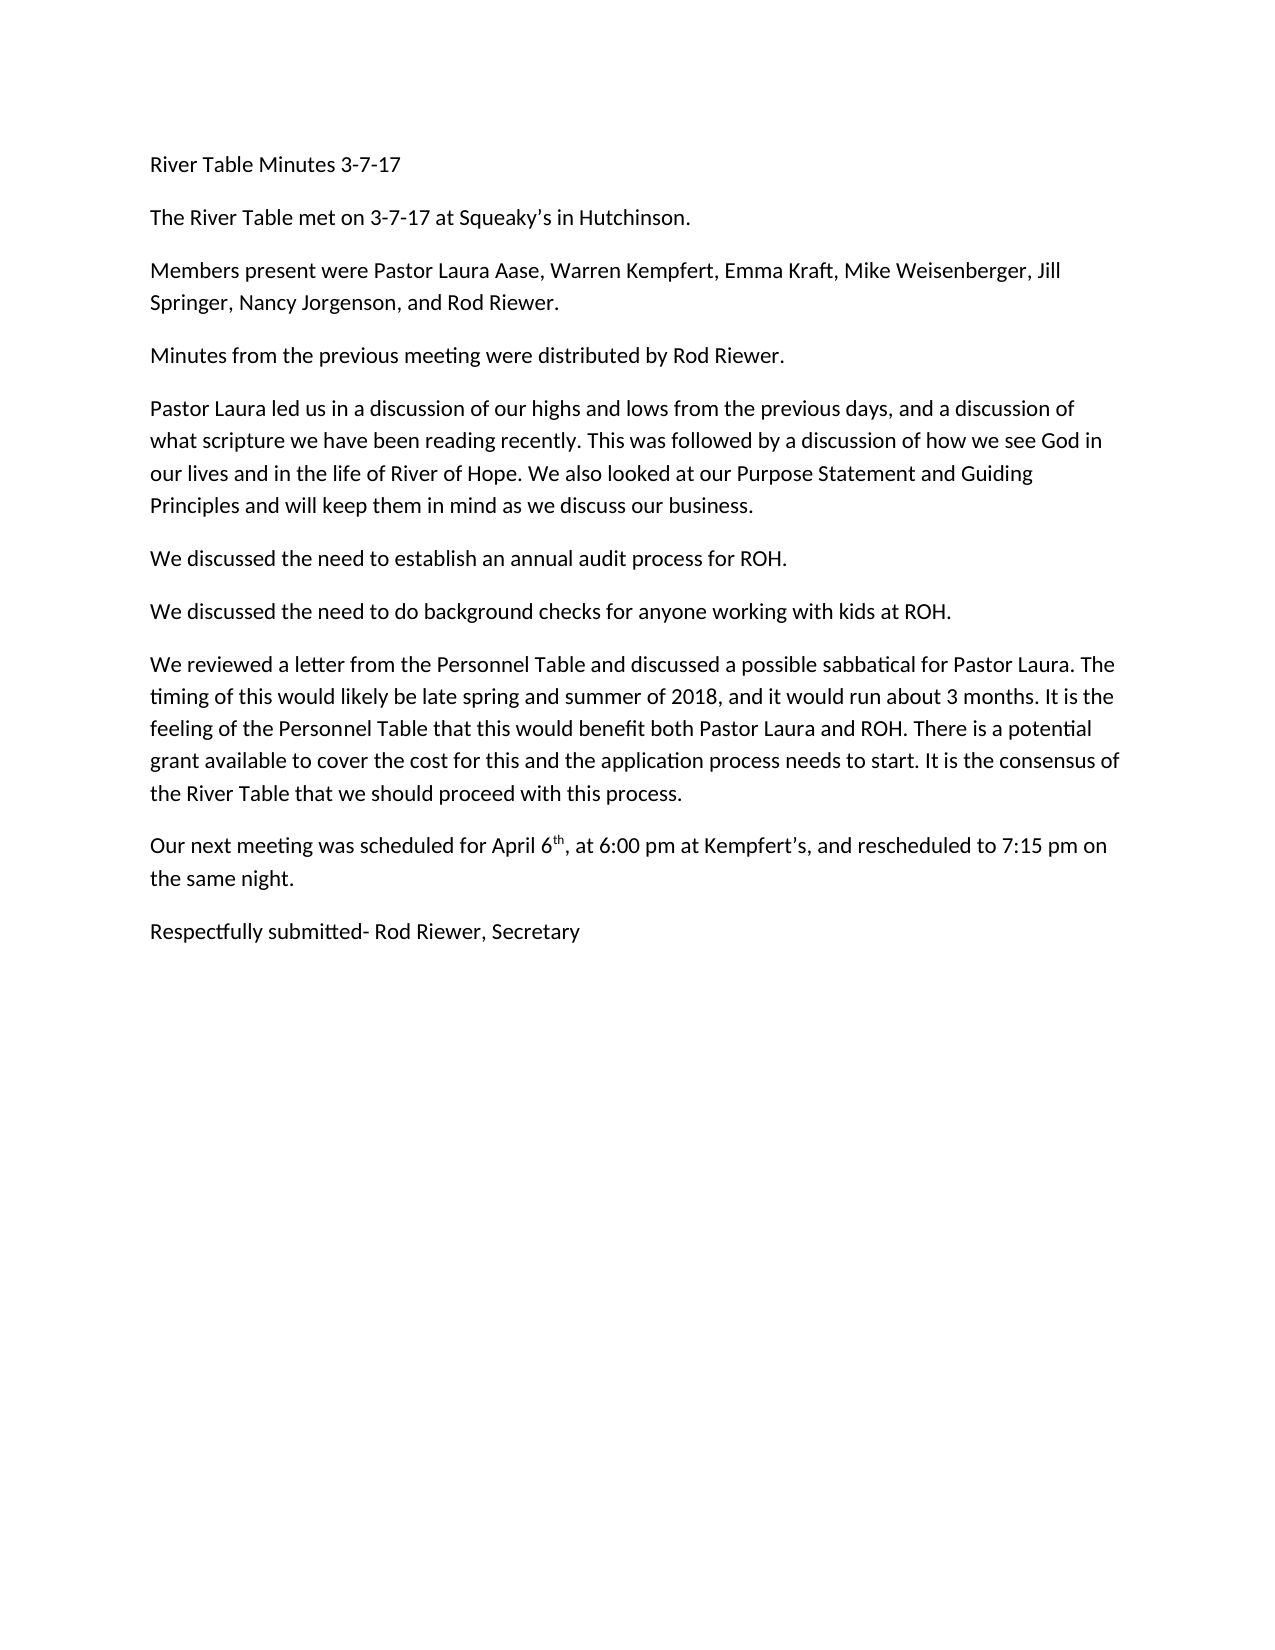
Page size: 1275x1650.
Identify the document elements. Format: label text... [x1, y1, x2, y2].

text Minutes from the previous meeting were distributed by Rod Riewer. [150, 341, 1125, 369]
text Our next meeting was scheduled for April 6th, at 6:00 pm at Kempfert’s, and rescheduled to 7:15 pm on the same night. [150, 832, 1125, 892]
text We reviewed a letter from the Personnel Table and discussed a possible sabbatical for Pastor Laura. The timing of this would likely be late spring and summer of 2018, and it would run about 3 months. It is the feeling of the Personnel Table that this would benefit both Pastor Laura and ROH. There is a potential grant available to cover the cost for this and the application process needs to start. It is the consensus of the River Table that we should proceed with this process. [150, 650, 1125, 807]
text The River Table met on 3-7-17 at Squeaky’s in Hutchinson. [150, 203, 1125, 231]
text Members present were Pastor Laura Aase, Warren Kempfert, Emma Kraft, Mike Weisenberger, Jill Springer, Nancy Jorgenson, and Rod Riewer. [150, 256, 1125, 316]
text Pastor Laura led us in a discussion of our highs and lows from the previous days, and a discussion of what scripture we have been reading recently. This was followed by a discussion of how we see God in our lives and in the life of River of Hope. We also looked at our Purpose Statement and Guiding Principles and will keep them in mind as we discuss our business. [150, 394, 1125, 519]
text River Table Minutes 3-7-17 [150, 150, 1125, 178]
text We discussed the need to establish an annual audit process for ROH. [150, 544, 1125, 572]
text We discussed the need to do background checks for anyone working with kids at ROH. [150, 597, 1125, 625]
text Respectfully submitted- Rod Riewer, Secretary [150, 917, 1125, 945]
